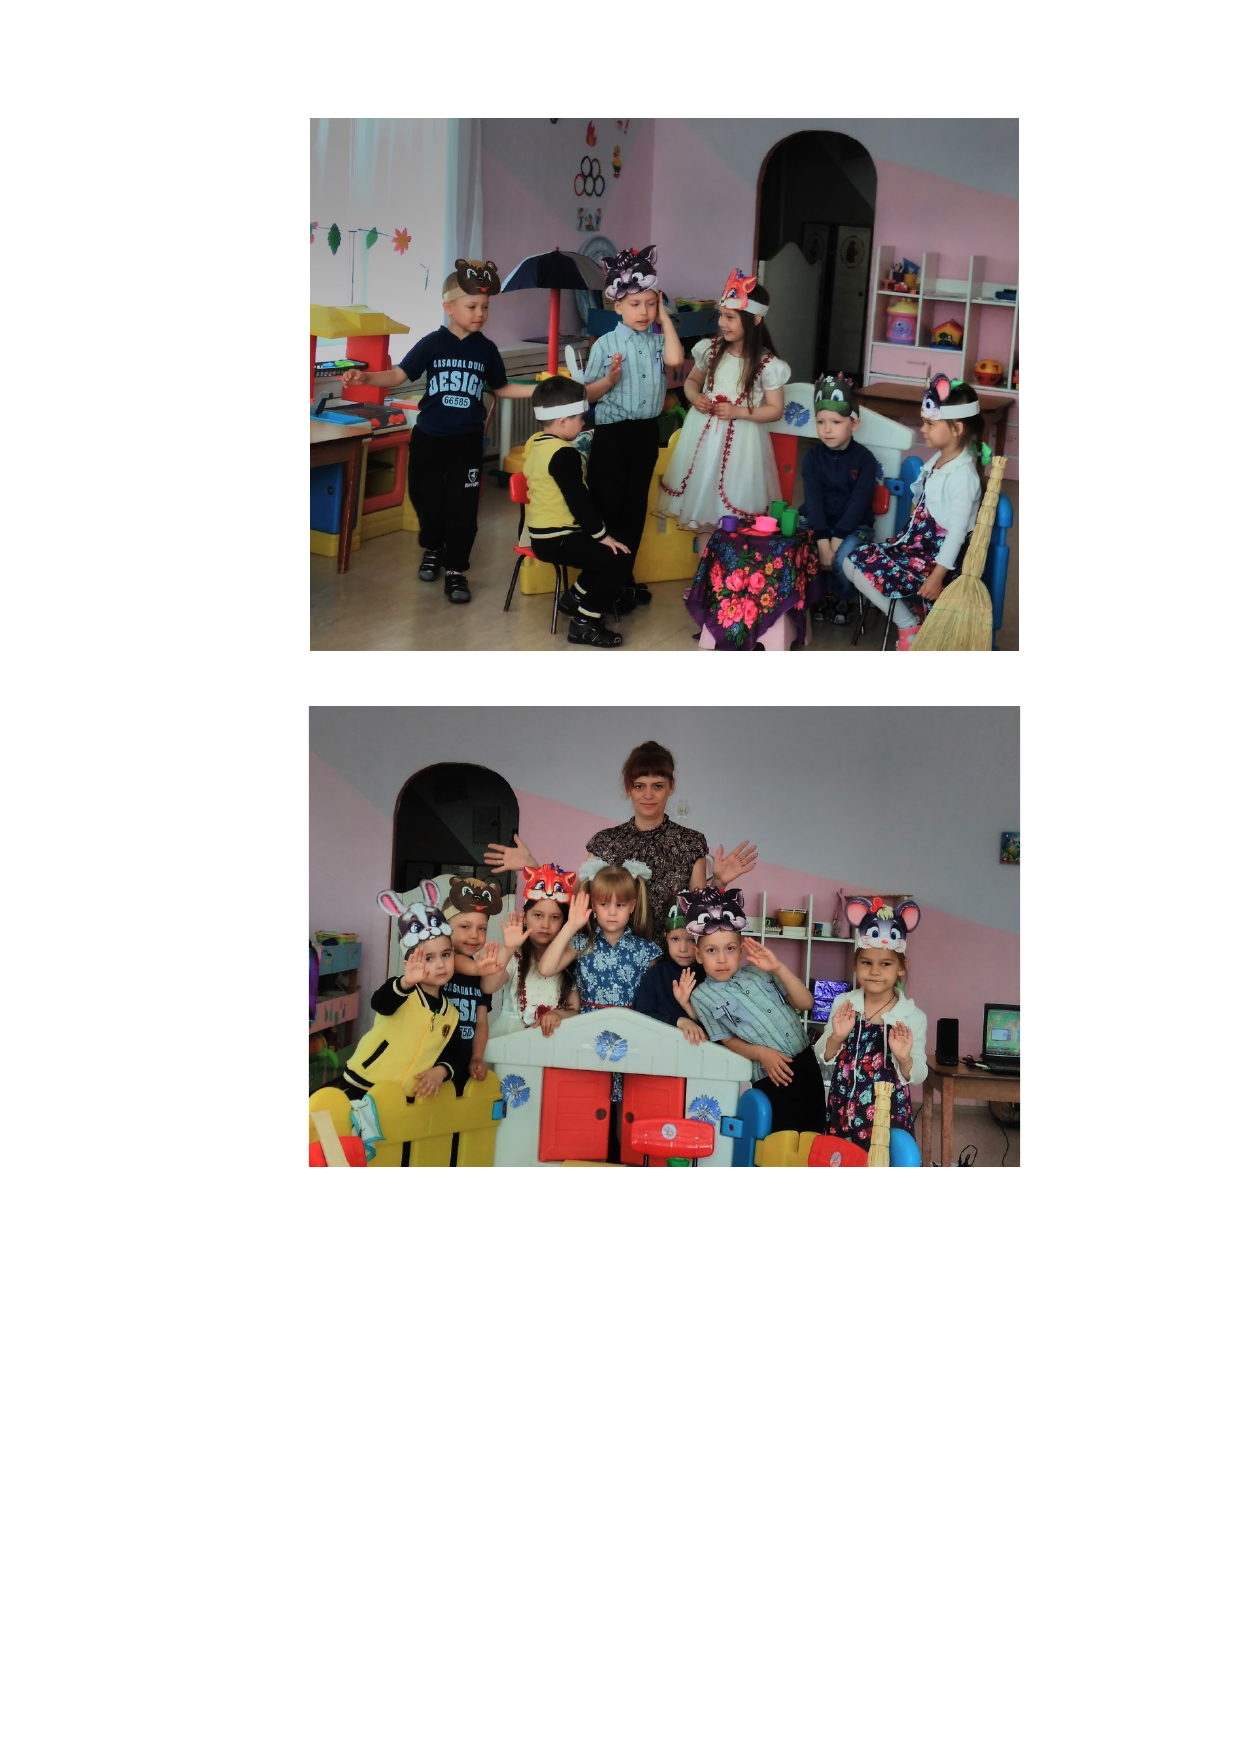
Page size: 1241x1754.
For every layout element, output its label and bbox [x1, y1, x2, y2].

picture [308, 706, 1021, 1167]
table_cell [166, 678, 1163, 1196]
table_cell [166, 118, 1163, 678]
picture [310, 118, 1019, 651]
